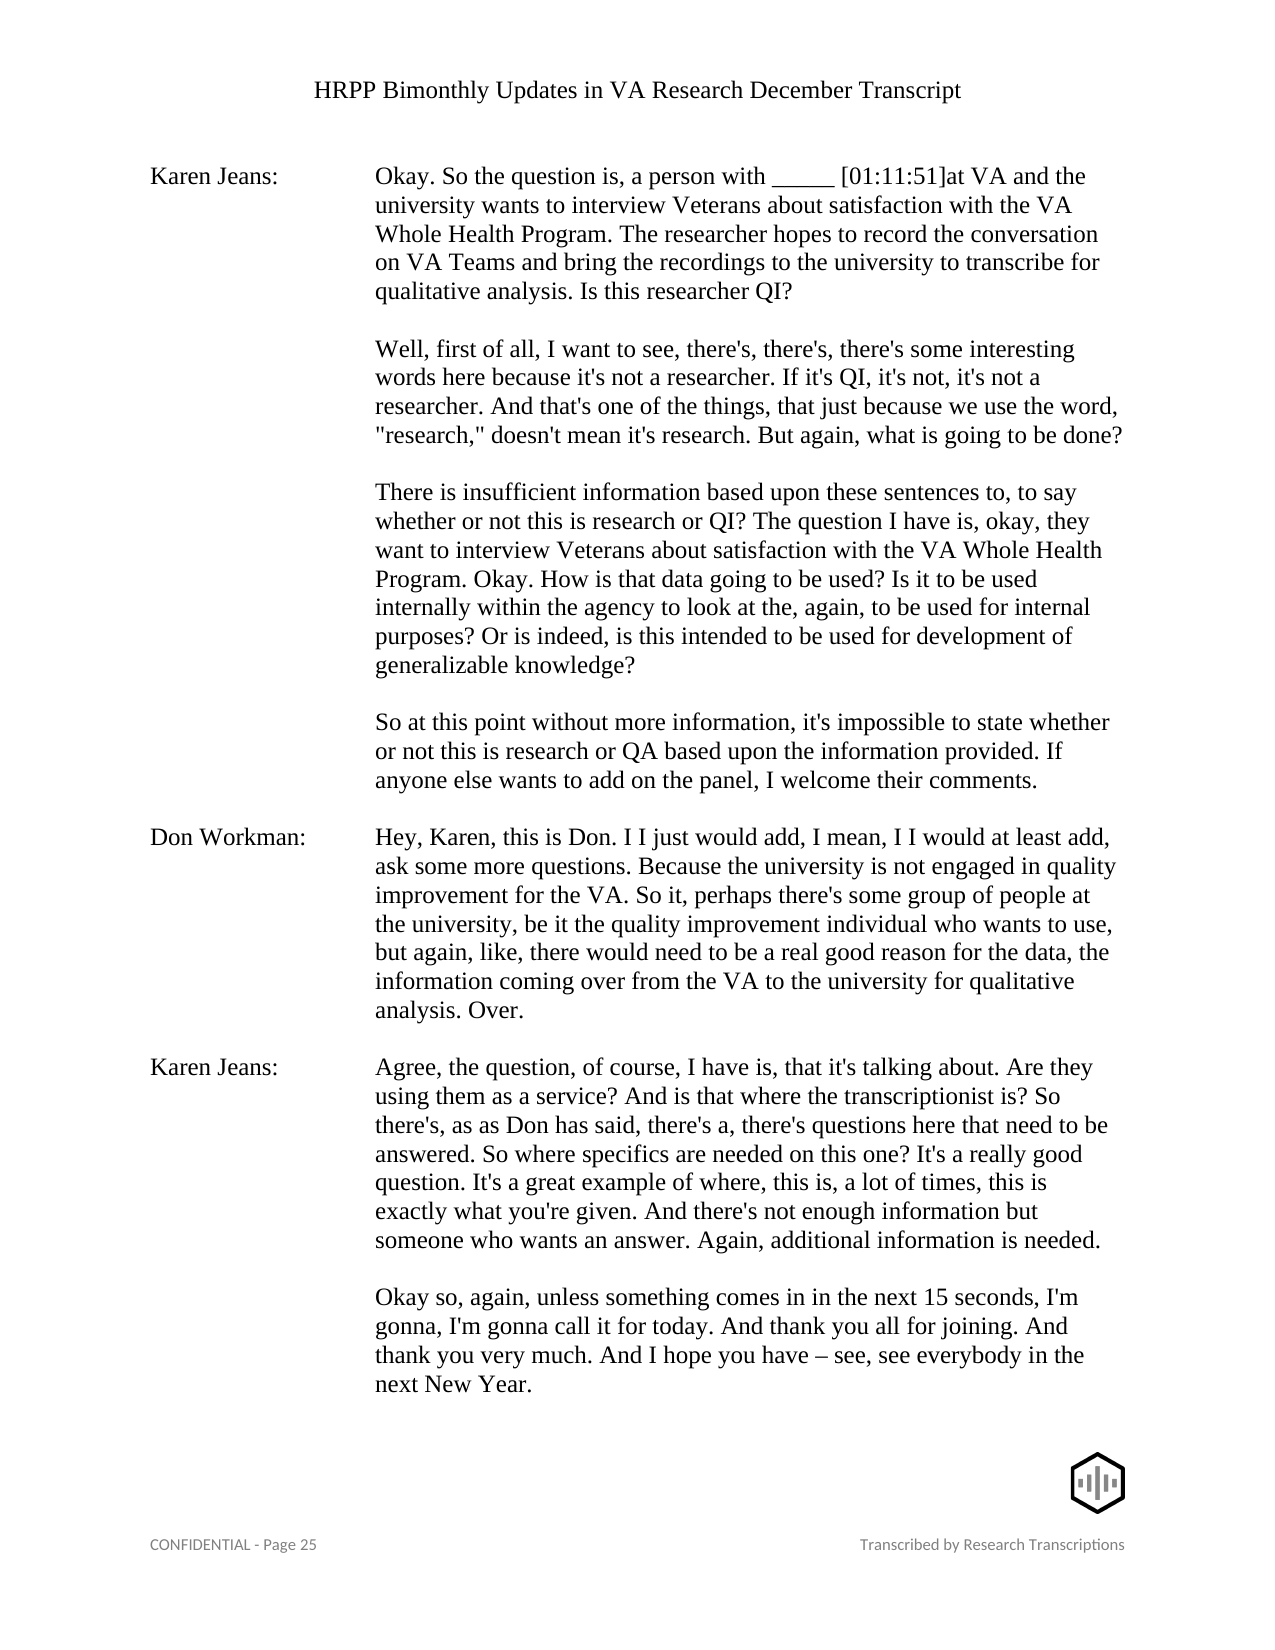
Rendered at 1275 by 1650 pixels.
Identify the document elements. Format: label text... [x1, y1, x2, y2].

text There is insufficient information based upon these sentences to, to say whether or not this is research or QI? The question I have is, okay, they want to interview Veterans about satisfaction with the VA Whole Health Program. Okay. How is that data going to be used? Is it to be used internally within the agency to look at the, again, to be used for internal purposes? Or is indeed, is this intended to be used for development of generalizable knowledge? [150, 477, 1125, 679]
text So at this point without more information, it's impossible to state whether or not this is research or QA based upon the information provided. If anyone else wants to add on the panel, I welcome their comments. [150, 707, 1125, 794]
text Karen Jeans: Agree, the question, of course, I have is, that it's talking about. Are they using them as a service? And is that where the transcriptionist is? So there's, as as Don has said, there's a, there's questions here that need to be answered. So where specifics are needed on this one? It's a really good question. It's a great example of where, this is, a lot of times, this is exactly what you're given. And there's not enough information but someone who wants an answer. Again, additional information is needed. [150, 1052, 1125, 1254]
text Okay so, again, unless something comes in in the next 15 seconds, I'm gonna, I'm gonna call it for today. And thank you all for joining. And thank you very much. And I hope you have – see, see everybody in the next New Year. [150, 1282, 1125, 1397]
text Well, first of all, I want to see, there's, there's, there's some interesting words here because it's not a researcher. If it's QI, it's not, it's not a researcher. And that's one of the things, that just because we use the word, "research," doesn't mean it's research. But again, what is going to be done? [150, 334, 1125, 449]
text Karen Jeans: Okay. So the question is, a person with _____ [01:11:51]at VA and the university wants to interview Veterans about satisfaction with the VA Whole Health Program. The researcher hopes to record the conversation on VA Teams and bring the recordings to the university to transcribe for qualitative analysis. Is this researcher QI? [150, 161, 1125, 305]
picture [1070, 1452, 1125, 1514]
text Don Workman: Hey, Karen, this is Don. I I just would add, I mean, I I would at least add, ask some more questions. Because the university is not engaged in quality improvement for the VA. So it, perhaps there's some group of people at the university, be it the quality improvement individual who wants to use, but again, like, there would need to be a real good reason for the data, the information coming over from the VA to the university for qualitative analysis. Over. [150, 822, 1125, 1024]
